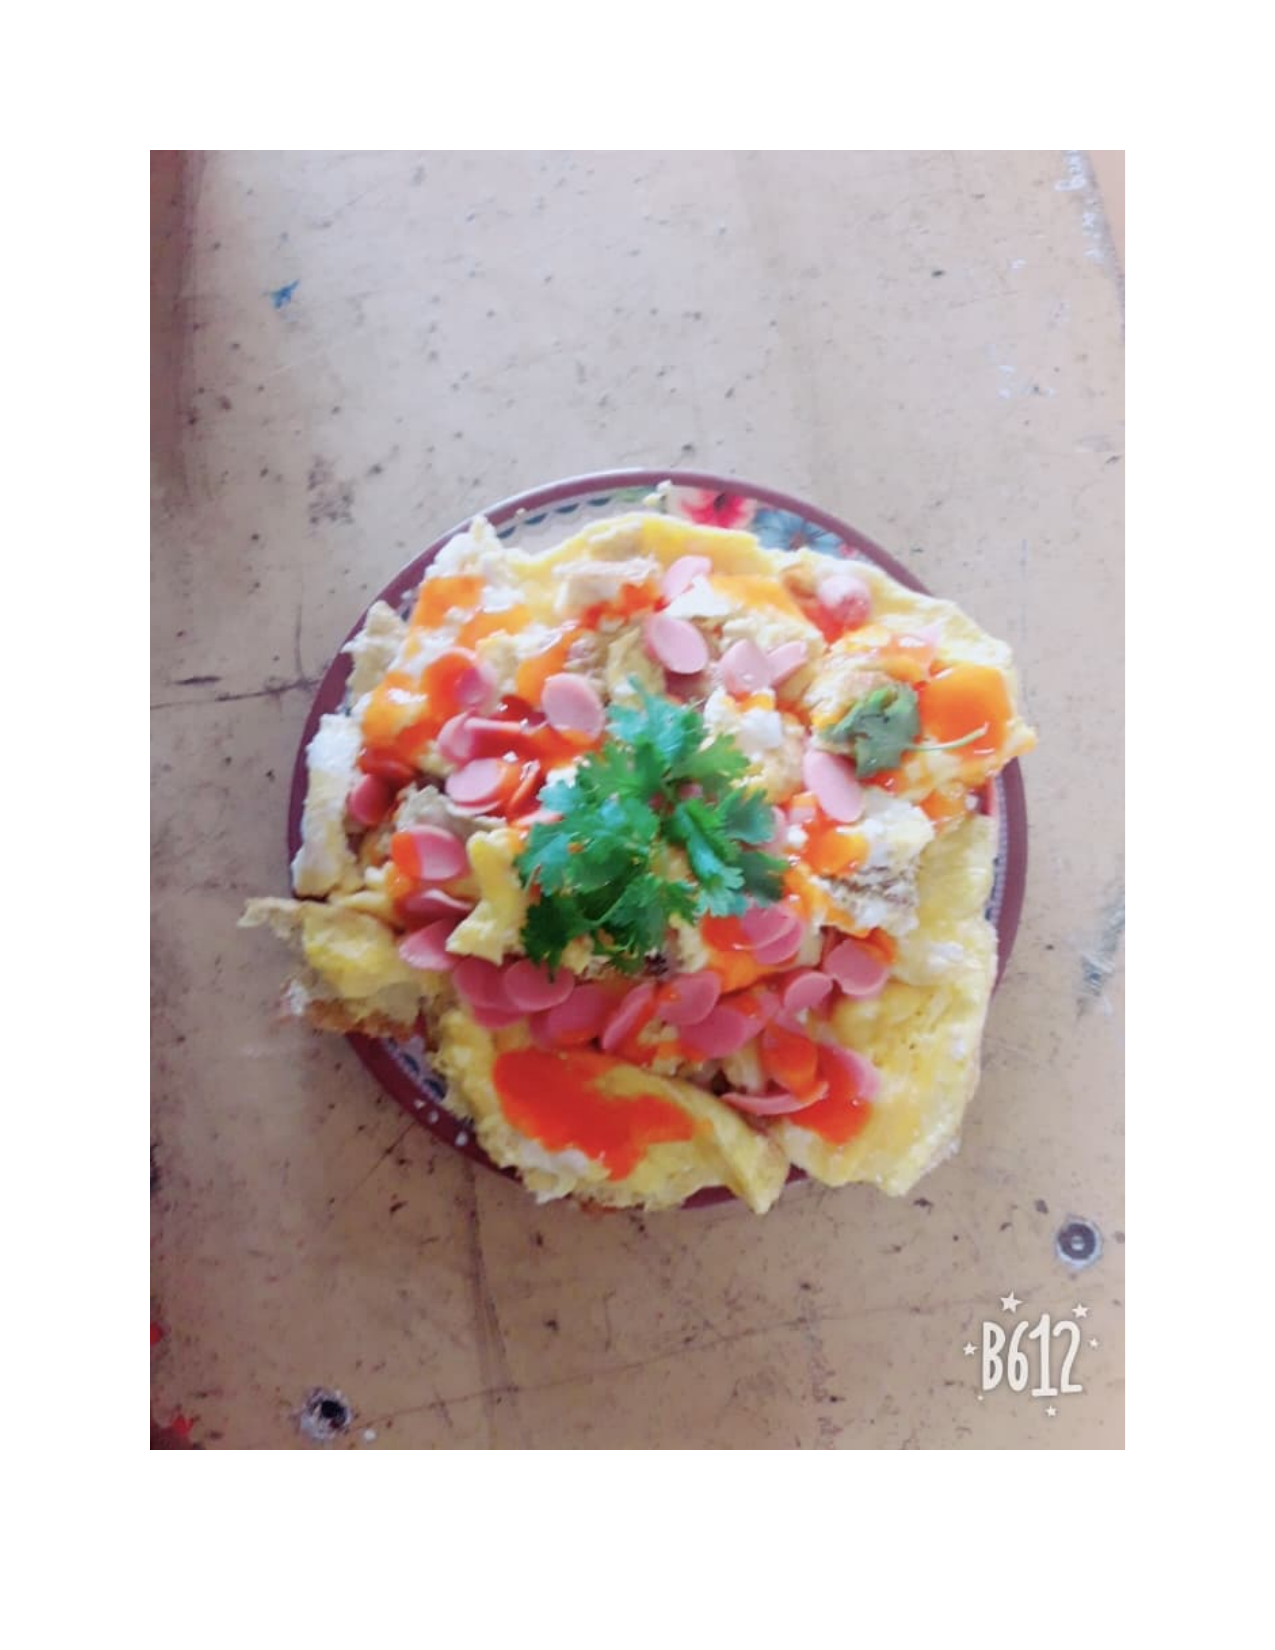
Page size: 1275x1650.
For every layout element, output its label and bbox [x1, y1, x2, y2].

picture [150, 150, 1125, 1450]
